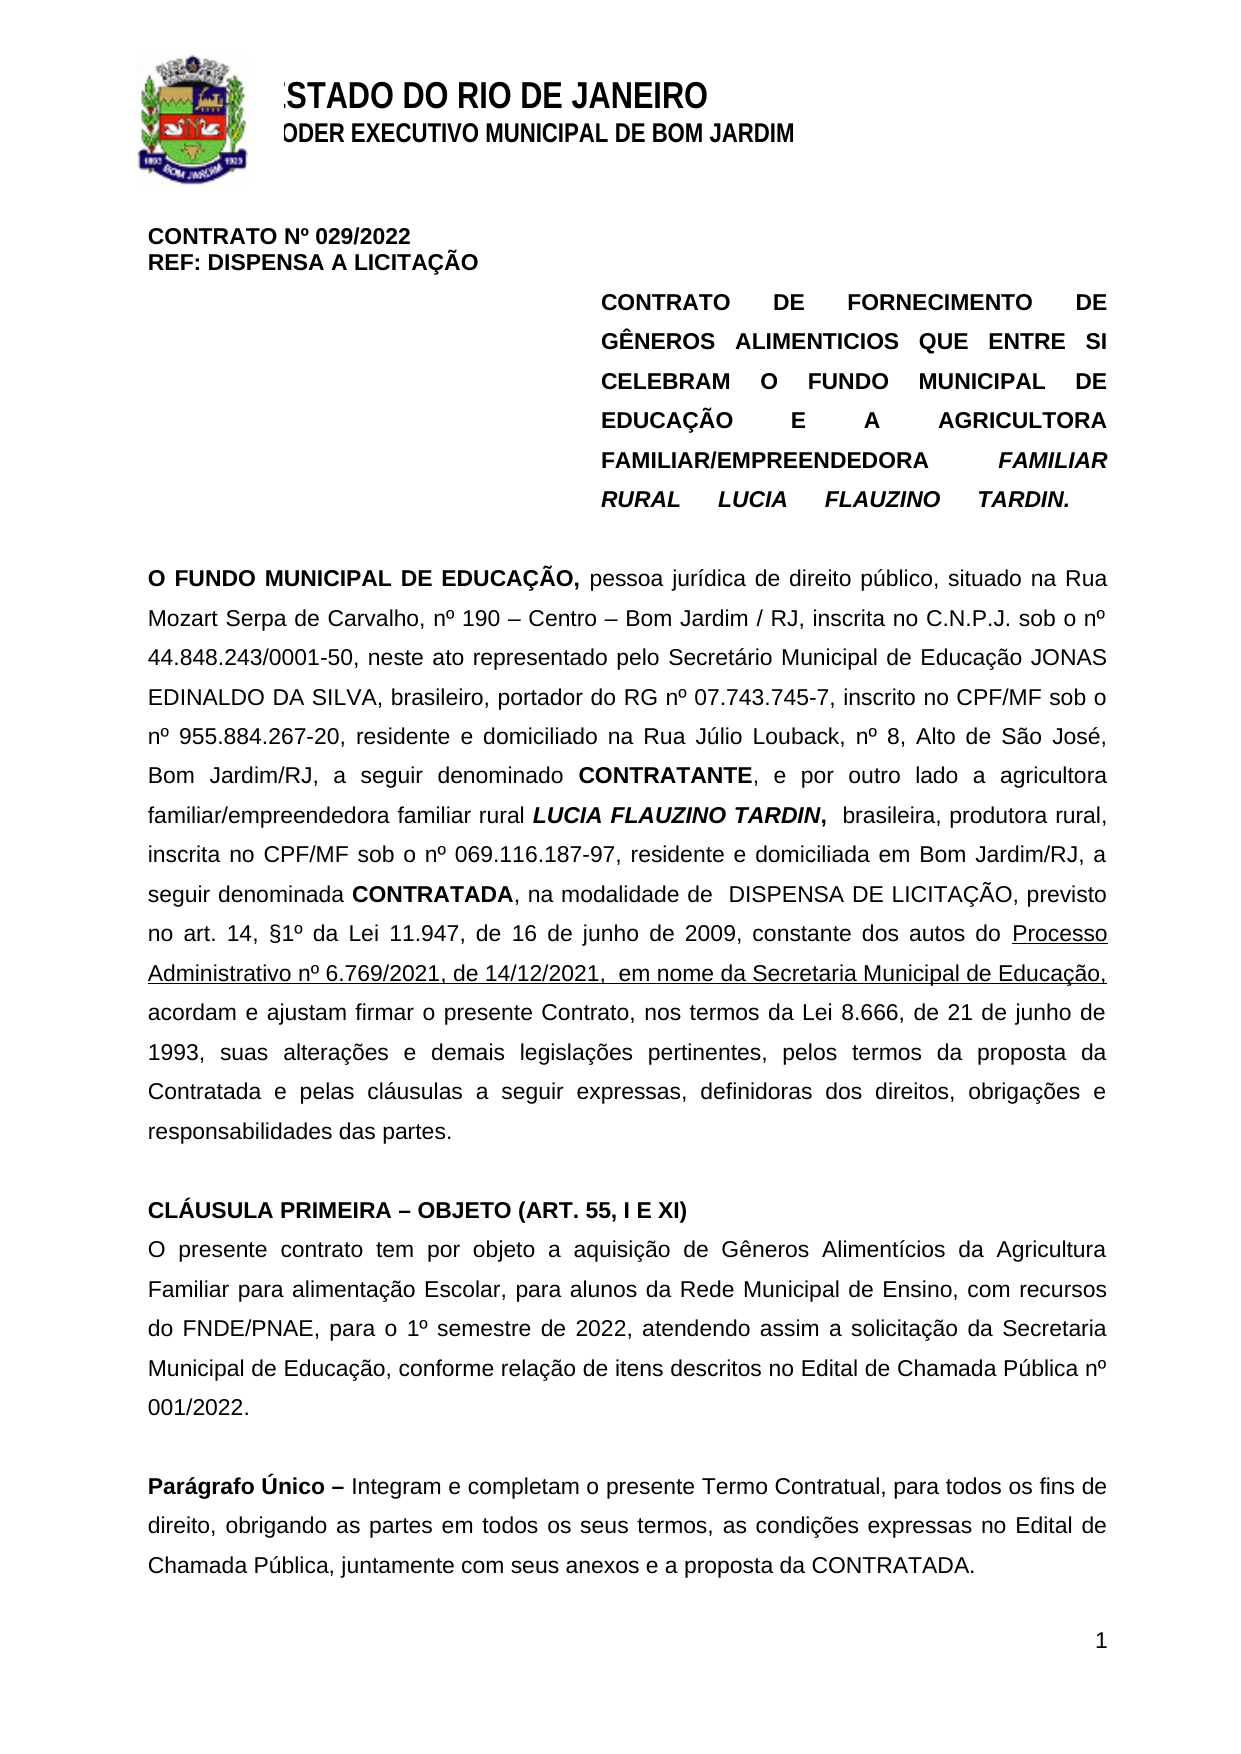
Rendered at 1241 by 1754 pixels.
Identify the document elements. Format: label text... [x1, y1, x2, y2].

text Parágrafo Único – Integram e completam o presente Termo Contratual, para todos os fins de direito, obrigando as partes em todos os seus termos, as condições expressas no Edital de Chamada Pública, juntamente com seus anexos e a proposta da CONTRATADA. [148, 1473, 1107, 1578]
text O FUNDO MUNICIPAL DE EDUCAÇÃO, pessoa jurídica de direito público, situado na Rua Mozart Serpa de Carvalho, nº 190 – Centro – Bom Jardim / RJ, inscrita no C.N.P.J. sob o nº 44.848.243/0001-50, neste ato representado pelo Secretário Municipal de Educação JONAS EDINALDO DA SILVA, brasileiro, portador do RG nº 07.743.745-7, inscrito no CPF/MF sob o nº 955.884.267-20, residente e domiciliado na Rua Júlio Louback, nº 8, Alto de São José, Bom Jardim/RJ, a seguir denominado CONTRATANTE, e por outro lado a agricultora familiar/empreendedora familiar rural LUCIA FLAUZINO TARDIN, brasileira, produtora rural, inscrita no CPF/MF sob o nº 069.116.187-97, residente e domiciliada em Bom Jardim/RJ, a seguir denominada CONTRATADA, na modalidade de DISPENSA DE LICITAÇÃO, previsto no art. 14, §1º da Lei 11.947, de 16 de junho de 2009, constante dos autos do Processo Administrativo nº 6.769/2021, de 14/12/2021, em nome da Secretaria Municipal de Educação, acordam e ajustam firmar o presente Contrato, nos termos da Lei 8.666, de 21 de junho de 1993, suas alterações e demais legislações pertinentes, pelos termos da proposta da Contratada e pelas cláusulas a seguir expressas, definidoras dos direitos, obrigações e responsabilidades das partes. [148, 565, 1107, 983]
text CONTRATO DE FORNECIMENTO DE GÊNEROS ALIMENTICIOS QUE ENTRE SI CELEBRAM O FUNDO MUNICIPAL DE EDUCAÇÃO E A AGRICULTORA FAMILIAR/EMPREENDEDORA FAMILIAR RURAL LUCIA FLAUZINO TARDIN. [601, 289, 1107, 552]
text CONTRATO Nº 029/2022 [148, 201, 1107, 249]
text O presente contrato tem por objeto a aquisição de Gêneros Alimentícios da Agricultura Familiar para alimentação Escolar, para alunos da Rede Municipal de Ensino, com recursos do FNDE/PNAE, para o 1º semestre de 2022, atendendo assim a solicitação da Secretaria Municipal de Educação, conforme relação de itens descritos no Edital de Chamada Pública nº 001/2022. [148, 1236, 1107, 1420]
text REF: DISPENSA A LICITAÇÃO [148, 249, 1107, 276]
text O FUNDO MUNICIPAL DE EDUCAÇÃO, pessoa jurídica de direito público, situado na Rua Mozart Serpa de Carvalho, nº 190 – Centro – Bom Jardim / RJ, inscrita no C.N.P.J. sob o nº 44.848.243/0001-50, neste ato representado pelo Secretário Municipal de Educação JONAS EDINALDO DA SILVA, brasileiro, portador do RG nº 07.743.745-7, inscrito no CPF/MF sob o nº 955.884.267-20, residente e domiciliado na Rua Júlio Louback, nº 8, Alto de São José, Bom Jardim/RJ, a seguir denominado CONTRATANTE, e por outro lado a agricultora familiar/empreendedora familiar rural LUCIA FLAUZINO TARDIN, brasileira, produtora rural, inscrita no CPF/MF sob o nº 069.116.187-97, residente e domiciliada em Bom Jardim/RJ, a seguir denominada CONTRATADA, na modalidade de DISPENSA DE LICITAÇÃO, previsto no art. 14, §1º da Lei 11.947, de 16 de junho de 2009, constante dos autos do Processo Administrativo nº 6.769/2021, de 14/12/2021, em nome da Secretaria Municipal de Educação, acordam e ajustam firmar o presente Contrato, nos termos da Lei 8.666, de 21 de junho de 1993, suas alterações e demais legislações pertinentes, pelos termos da proposta da Contratada e pelas cláusulas a seguir expressas, definidoras dos direitos, obrigações e responsabilidades das partes. [148, 984, 1107, 1144]
text CLÁUSULA PRIMEIRA – OBJETO (ART. 55, I E XI) [148, 1197, 1107, 1223]
